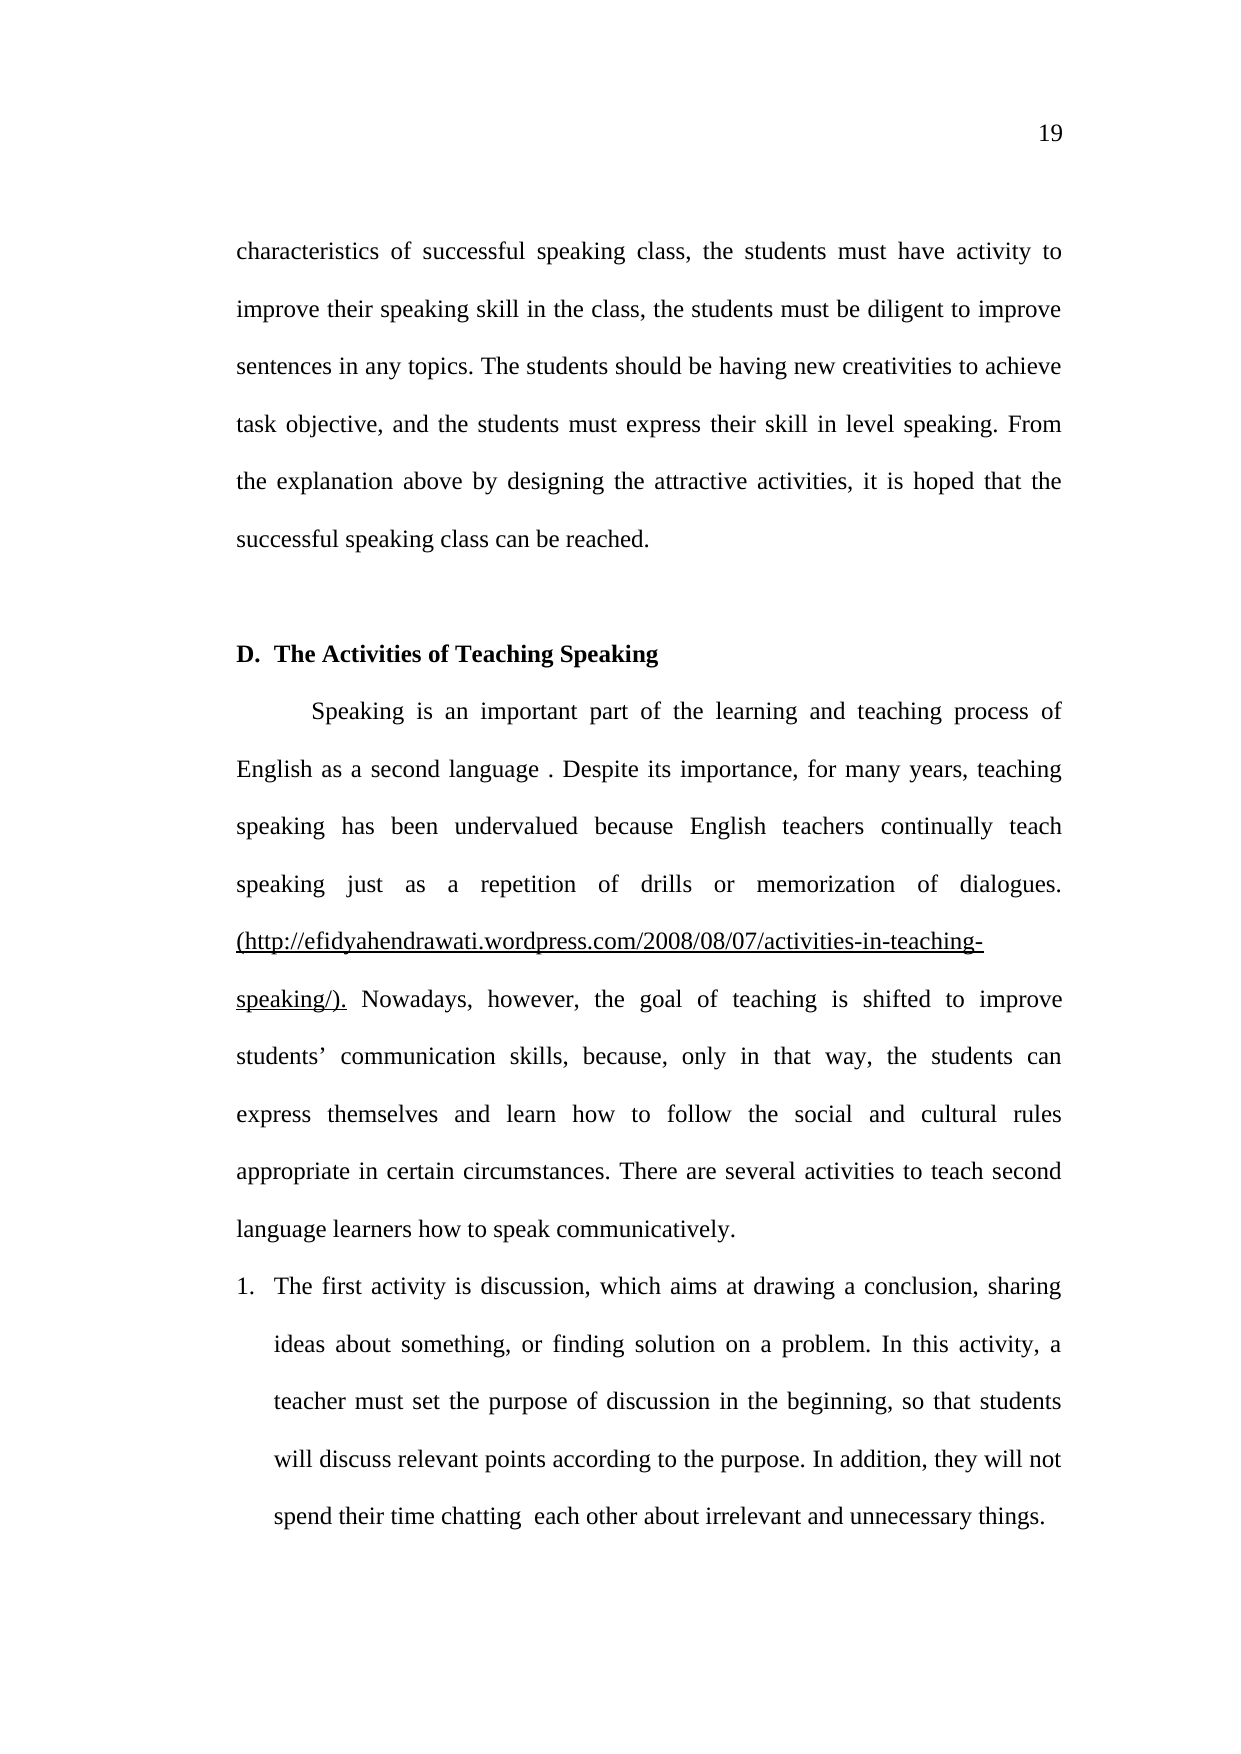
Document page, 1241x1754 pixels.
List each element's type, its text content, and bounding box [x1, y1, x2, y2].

list The Activities of Teaching Speaking [236, 639, 1063, 667]
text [236, 236, 1063, 552]
text Speaking is an important part of the learning and teaching process of English as a second language . Despite its importance, for many years, teaching speaking has been undervalued because English teachers continually teach speaking just as a repetition of drills or memorization of dialogues. (http://efidyahendrawati.wordpress.com/2008/08/07/activities-in-teaching-speaking/). Nowadays, however, the goal of teaching is shifted to improve students’ communication skills, because, only in that way, the students can express themselves and learn how to follow the social and cultural rules appropriate in certain circumstances. There are several activities to teach second language learners how to speak communicatively. [236, 696, 1063, 1242]
list 1. The first activity is discussion, which aims at drawing a conclusion, sharing ideas about something, or finding solution on a problem. In this activity, a teacher must set the purpose of discussion in the beginning, so that students will discuss relevant points according to the purpose. In addition, they will not spend their time chatting each other about irrelevant and unnecessary things. [236, 1271, 1063, 1530]
